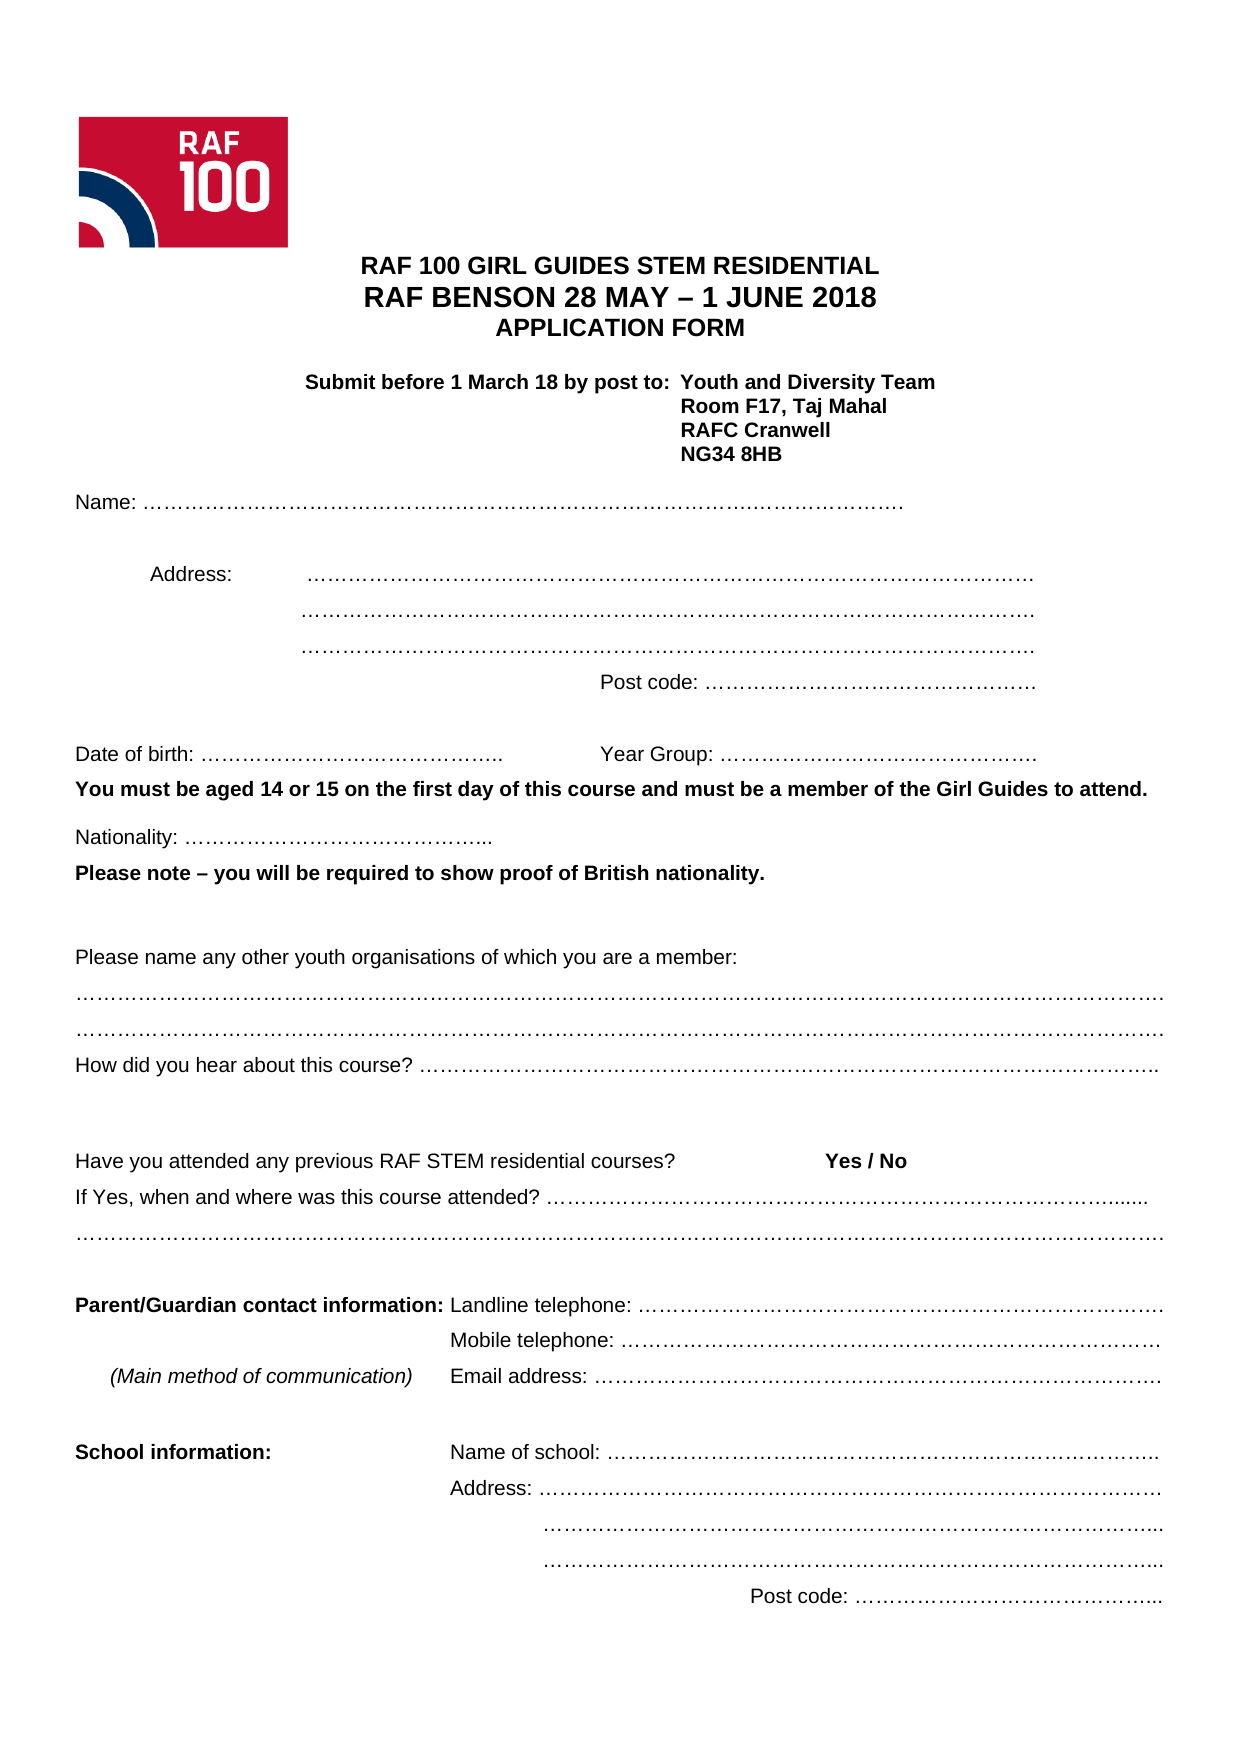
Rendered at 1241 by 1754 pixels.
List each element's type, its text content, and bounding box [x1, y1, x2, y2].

text Nationality: ……………………………………... [75, 825, 1165, 849]
text Parent/Guardian contact information: Landline telephone: …………………………………………………………………. [75, 1292, 1165, 1316]
text How did you hear about this course? …………………………………………………………………………………………….. [75, 1053, 1165, 1077]
text Post code: ………………………………………… [75, 669, 1165, 693]
text Have you attended any previous RAF STEM residential courses? Yes / No [75, 1149, 1165, 1173]
text Please note – you will be required to show proof of British nationality. [75, 861, 1165, 885]
text Address: ……………………………………………………………………………… [75, 1476, 1165, 1500]
text …………………………………………………………………………………………………………………………………………. [75, 1017, 1165, 1041]
text ……………………………………………………………………………………………. [75, 633, 1165, 657]
text Mobile telephone: …………………………………………………………………… [150, 1328, 1165, 1352]
text ……………………………………………………………………………………………. [75, 598, 1165, 622]
text School information: Name of school: …………………………………………………………………….. [75, 1440, 1165, 1464]
text Please name any other youth organisations of which you are a member: [75, 945, 1165, 969]
text NG34 8HB [680, 442, 1165, 466]
text APPLICATION FORM [75, 313, 1165, 342]
text (Main method of communication) Email address: ………………………………………………………………………. [75, 1364, 1165, 1388]
text Room F17, Taj Mahal [680, 394, 1165, 418]
text ……………………………………………………………………………... [75, 1512, 1165, 1536]
text RAF 100 GIRL GUIDES STEM RESIDENTIAL [75, 251, 1165, 280]
text You must be aged 14 or 15 on the first day of this course and must be a member of the Girl Guides to attend. [75, 777, 1165, 801]
text …………………………………………………………………………………………………………………………………………. [75, 981, 1165, 1005]
text Name: …………………………………………………………………………….…………………. [75, 490, 1165, 514]
text Date of birth: …………………………………….. Year Group: ………………………………………. [75, 741, 1165, 765]
text Address: …………………………………………………………………………………………… [75, 562, 1165, 586]
text Post code: ……………………………………... [75, 1584, 1165, 1608]
text Submit before 1 March 18 by post to: Youth and Diversity Team [75, 370, 1165, 394]
text RAF BENSON 28 MAY – 1 JUNE 2018 [75, 280, 1165, 313]
picture [75, 113, 291, 251]
text …………………………………………………………………………………………………………………………………………. [75, 1221, 1165, 1244]
text ……………………………………………………………………………... [75, 1548, 1165, 1572]
text RAFC Cranwell [680, 418, 1165, 442]
text If Yes, when and where was this course attended? ………………………………………………………………………....... [75, 1184, 1165, 1208]
